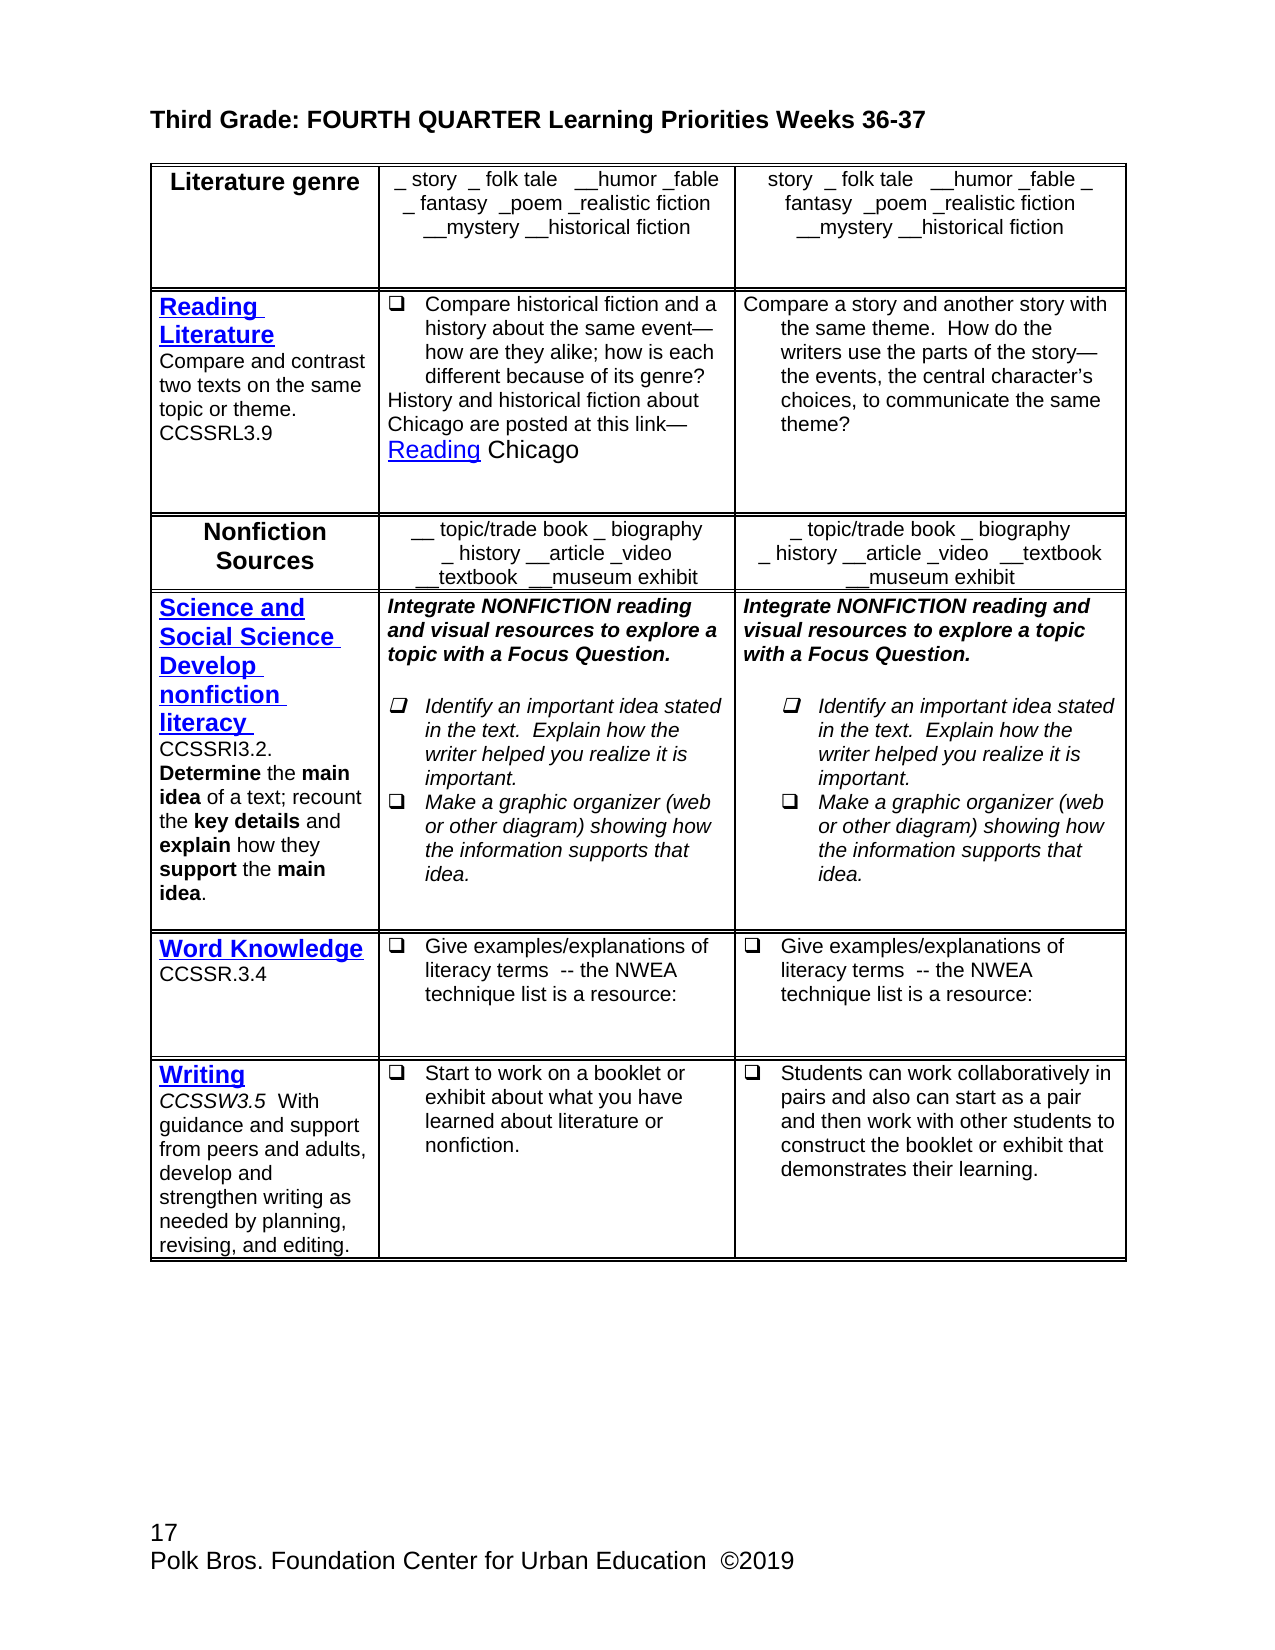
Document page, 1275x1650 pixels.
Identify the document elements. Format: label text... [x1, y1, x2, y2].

table_header _ story _ folk tale __humor _fable _ fantasy _poem _realistic fiction __mystery __historical fiction [380, 167, 734, 287]
table_cell Give examples/explanations of literacy terms -- the NWEA technique list is a resource: [380, 934, 734, 1056]
table_cell Give examples/explanations of literacy terms -- the NWEA technique list is a resource: [736, 934, 1125, 1056]
text Third Grade: FOURTH QUARTER Learning Priorities Weeks 36-37 [150, 105, 1125, 134]
table_cell Science and Social Science Develop nonfiction literacy CCSSRI3.2. Determine the main idea of a text; recount the key details and explain how they support the main idea. [152, 593, 378, 929]
table_cell Nonfiction Sources [152, 517, 378, 589]
table_cell Start to work on a booklet or exhibit about what you have learned about literature or nonfiction. [380, 1061, 734, 1257]
table_cell _ topic/trade book _ biography _ history __article _video __textbook __museum exhibit [736, 517, 1125, 589]
table_cell Word Knowledge CCSSR.3.4 [152, 934, 378, 1056]
table_cell Students can work collaboratively in pairs and also can start as a pair and then work with other students to construct the booklet or exhibit that demonstrates their learning. [736, 1061, 1125, 1257]
table_cell Compare historical fiction and a history about the same event—how are they alike; how is each different because of its genre? History and historical fiction about Chicago are posted at this link— Reading Chicago [380, 292, 734, 512]
table_cell Writing CCSSW3.5 With guidance and support from peers and adults, develop and strengthen writing as needed by planning, revising, and editing. [152, 1061, 378, 1257]
table_cell __ topic/trade book _ biography _ history __article _video __textbook __museum exhibit [380, 517, 734, 589]
table_cell Integrate NONFICTION reading and visual resources to explore a topic with a Focus Question. Identify an important idea stated in the text. Explain how the writer helped you realize it is important. Make a graphic organizer (web or other diagram) showing how the information supports that idea. [380, 593, 734, 929]
table_cell Compare a story and another story with the same theme. How do the writers use the parts of the story—the events, the central character’s choices, to communicate the same theme? [736, 292, 1125, 512]
table_header Literature genre [152, 167, 378, 287]
table_cell Integrate NONFICTION reading and visual resources to explore a topic with a Focus Question. Identify an important idea stated in the text. Explain how the writer helped you realize it is important. Make a graphic organizer (web or other diagram) showing how the information supports that idea. [736, 593, 1125, 929]
table_header story _ folk tale __humor _fable _ fantasy _poem _realistic fiction __mystery __historical fiction [736, 167, 1125, 287]
table_cell Reading Literature Compare and contrast two texts on the same topic or theme. CCSSRL3.9 [152, 292, 378, 512]
